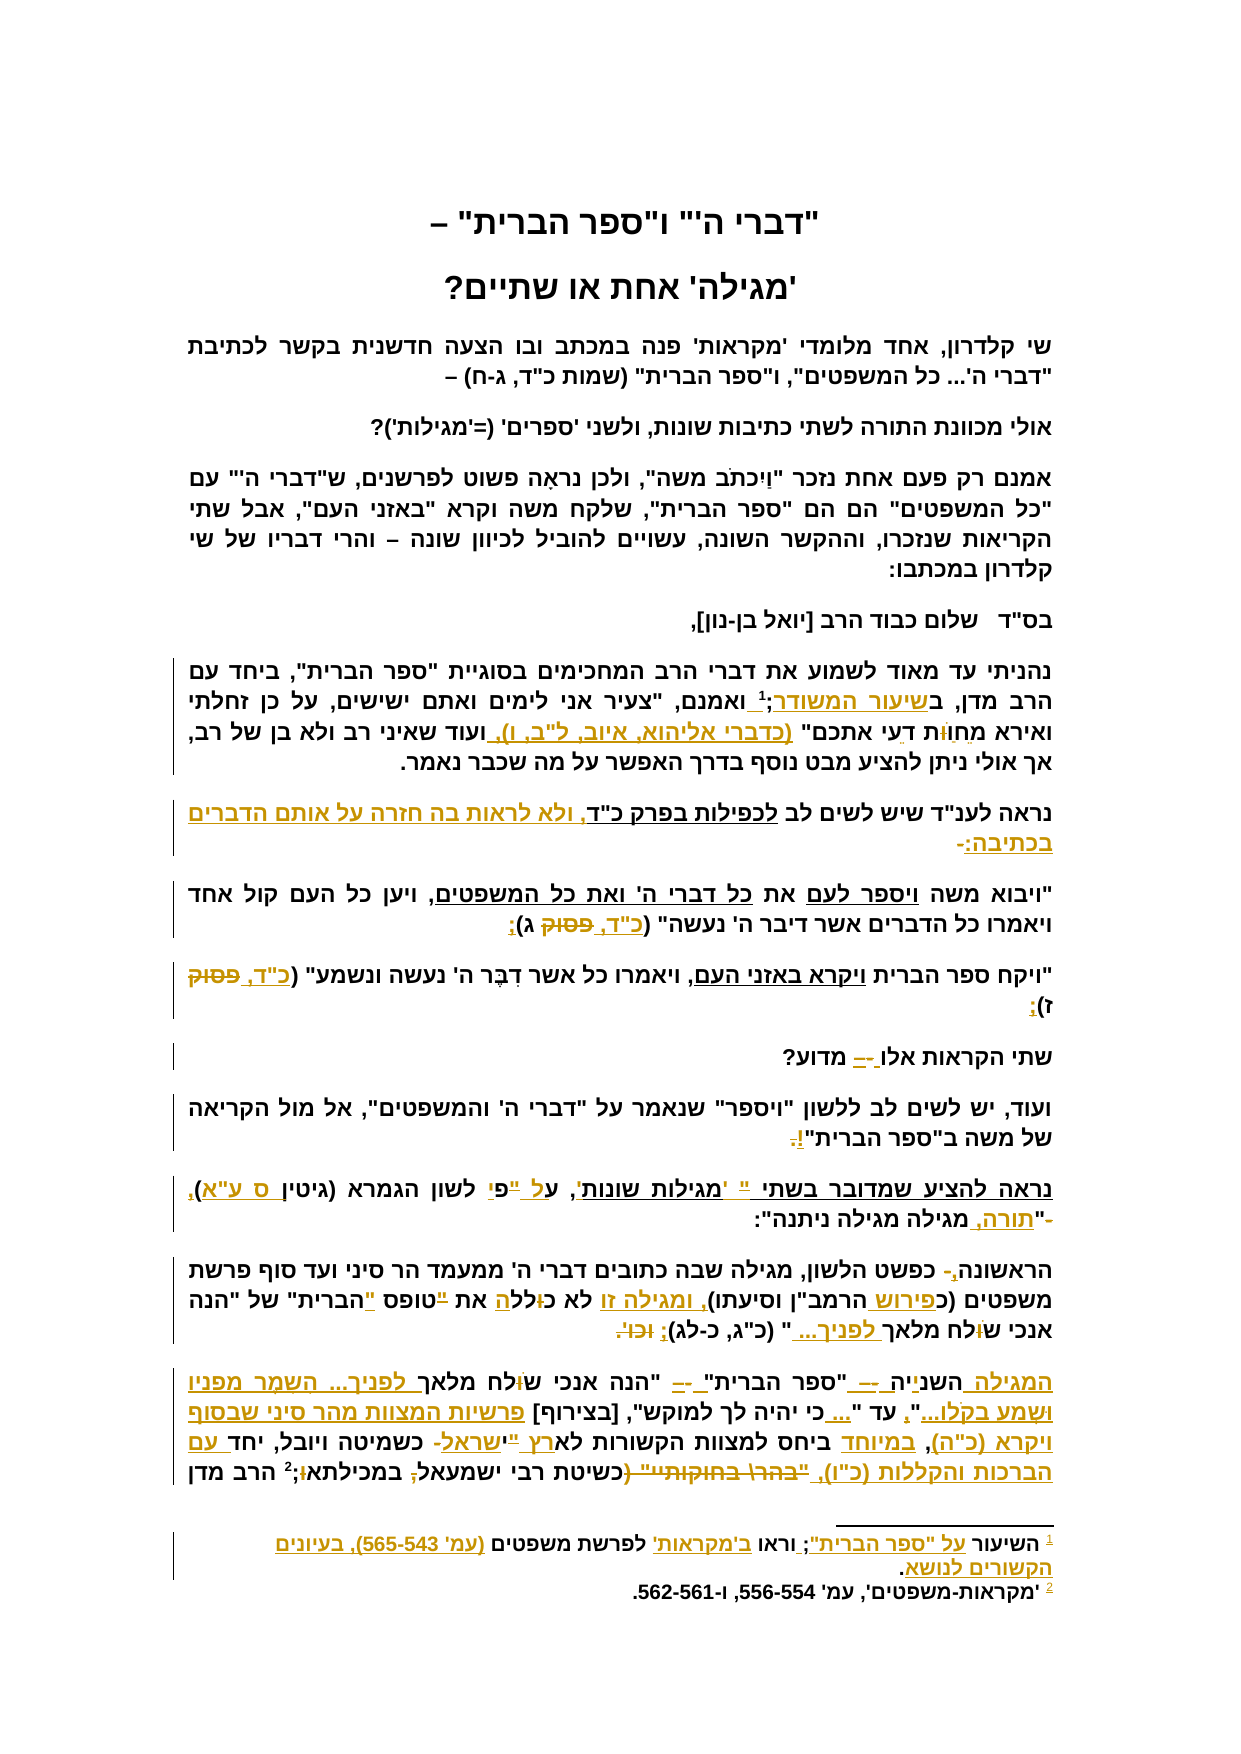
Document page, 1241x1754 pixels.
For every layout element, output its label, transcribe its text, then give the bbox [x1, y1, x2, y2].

text "ויקח ספר הברית ויקרא באזני העם, ויאמרו כל אשר דִבֶּר ה' נעשה ונשמע" ( ז) [187, 962, 1053, 1019]
text ועוד, יש לשים לב ללשון "ויספר" שנאמר על "דברי ה' והמשפטים", אל מול הקריאה של משה ב"ספר הברית" [187, 1094, 1053, 1151]
text נראה להציע שמדובר בשתי מגילות שונות, עפ לשון הגמרא (גיטין)"מגילה מגילה ניתנה": [187, 1176, 1053, 1232]
text שתי הקראות אלו מדוע? [187, 1043, 1053, 1070]
text שי קלדרון, אחד מלומדי 'מקראות' פנה במכתב ובו הצעה חדשנית בקשר לכתיבת "דברי ה'... כל המשפטים", ו"ספר הברית" (שמות כ"ד, ג-ח) – [187, 333, 1053, 389]
text אמנם רק פעם אחת נזכר "וַיִכתֹב משה", ולכן נראָה פשוט לפרשנים, ש"דברי ה'" עם "כל המשפטים" הם הם "ספר הברית", שלקח משה וקרא "באזני העם", אבל שתי הקריאות שנזכרו, וההקשר השונה, עשויים להוביל לכיוון שונה – והרי דבריו של שי קלדרון במכתבו: [187, 465, 1053, 582]
text נראה לענ"ד שיש לשים לב לכפילות בפרק כ"ד [187, 800, 1053, 856]
text בס"ד שלום כבוד הרב [יואל בן-נון], [187, 607, 1053, 633]
text "ויבוא משה ויספר לעם את כל דברי ה' ואת כל המשפטים, ויען כל העם קול אחד ויאמרו כל הדברים אשר דיבר ה' נעשה" ( ג) [187, 881, 1053, 937]
text "דברי ה'" ו"ספר הברית" – [187, 203, 1053, 241]
text הראשונה כפשט הלשון, מגילה שבה כתובים דברי ה' ממעמד הר סיני ועד סוף פרשת משפטים (כהרמב"ן וסיעתו) לא כלל את טופס הברית" של "הנה אנכי שלח מלאך" (כ"ג, כ-לג) [187, 1257, 1053, 1344]
text אולי מכוונת התורה לשתי כתיבות שונות, ולשני 'ספרים' (='מגילות')? [187, 414, 1053, 441]
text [187, 1368, 1053, 1485]
text 'מגילה' אחת או שתיים? [187, 268, 1053, 306]
text נהניתי עד מאוד לשמוע את דברי הרב המחכימים בסוגיית "ספר הברית", ביחד עם הרב מדן, ב;ואמנם, "צעיר אני לימים ואתם ישישים, על כן זחלתי ואירא מחות דעי אתכם" ועוד שאיני רב ולא בן של רב, אך אולי ניתן להציע מבט נוסף בדרך האפשר על מה שכבר נאמר. [187, 658, 1053, 775]
